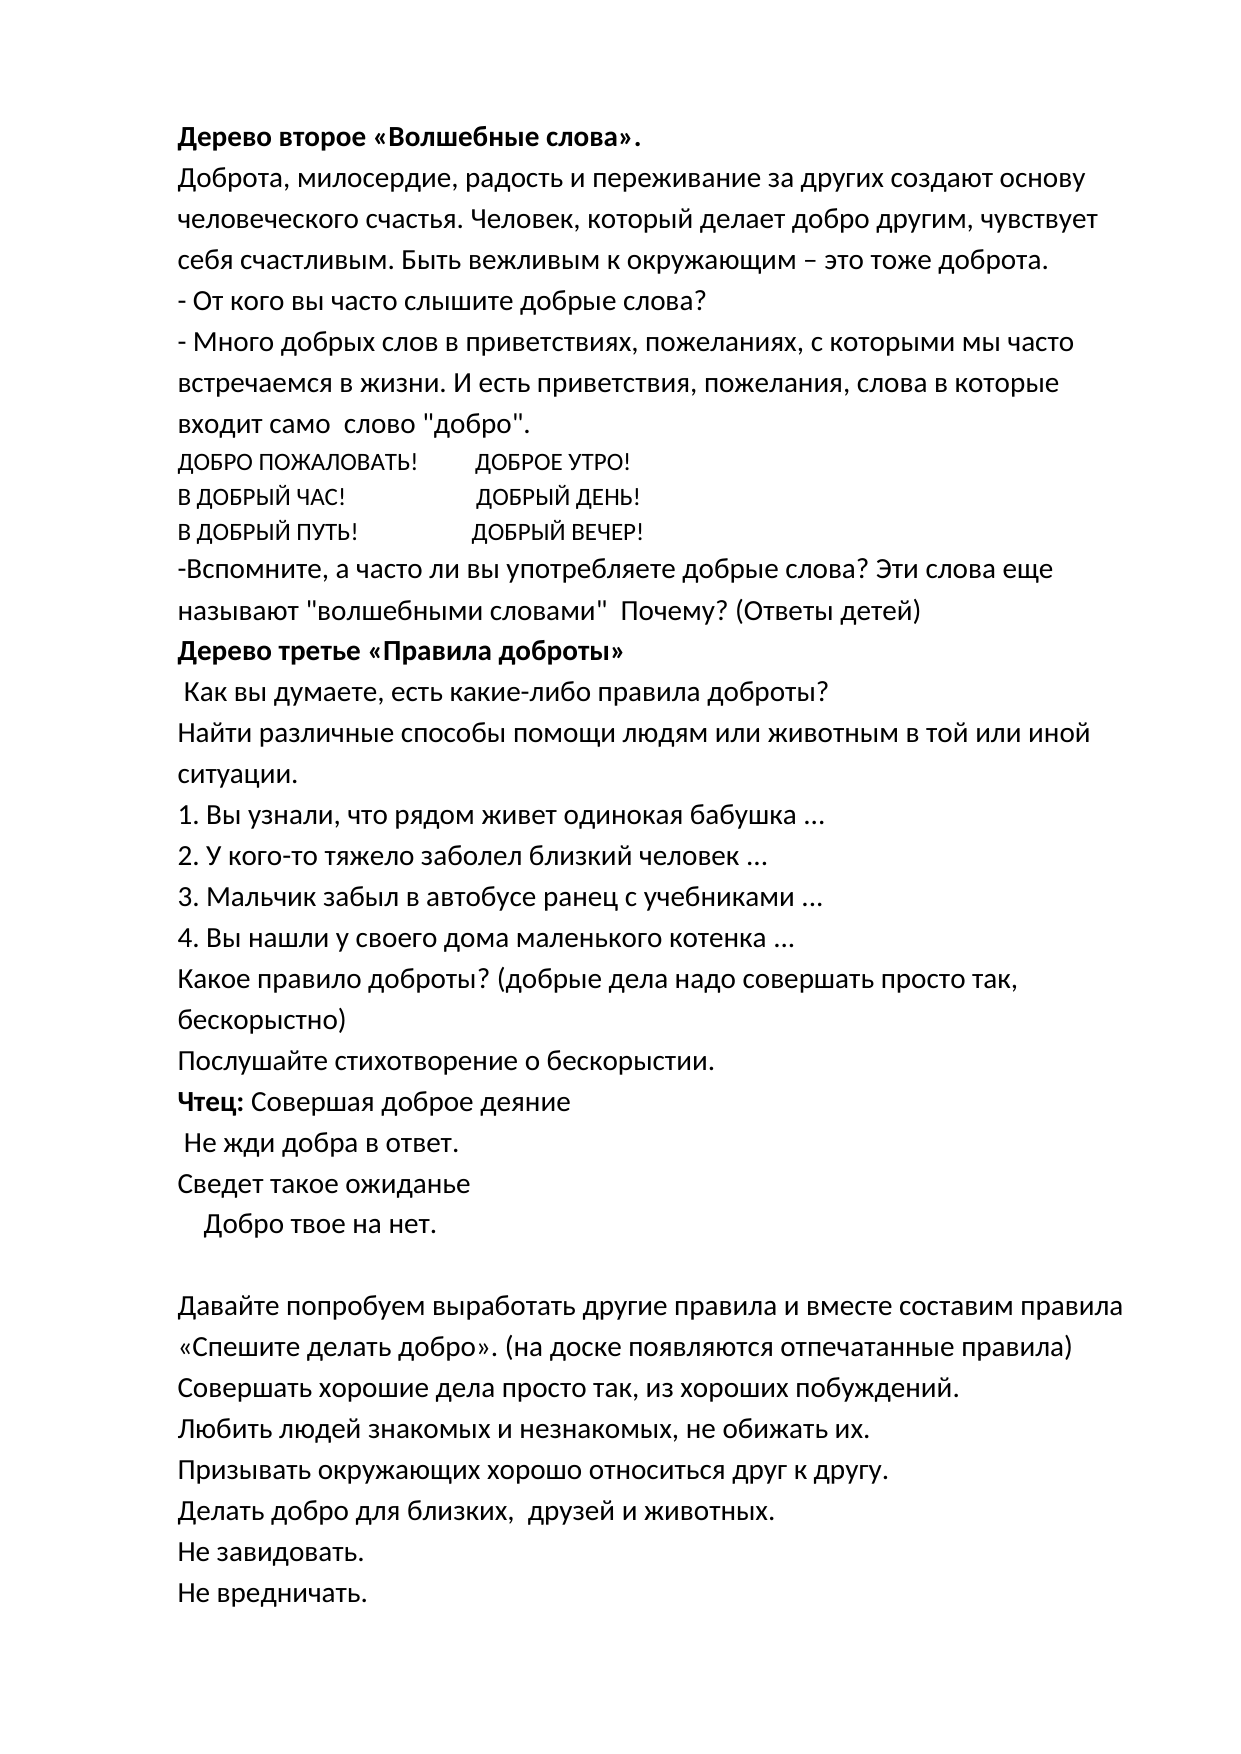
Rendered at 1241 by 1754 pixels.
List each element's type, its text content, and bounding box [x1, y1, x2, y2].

text - От кого вы часто слышите добрые слова? [177, 282, 1152, 317]
text Добро твое на нет. [177, 1206, 1152, 1241]
text Чтец: Совершая доброе деяние [177, 1083, 1152, 1118]
text Не вредничать. [177, 1574, 1152, 1610]
text Делать добро для близких, друзей и животных. [177, 1492, 1152, 1528]
text ДОБРО ПОЖАЛОВАТЬ! ДОБРОЕ УТРО! [177, 446, 1152, 476]
text 4. Вы нашли у своего дома маленького котенка ... [177, 919, 1152, 955]
text Какое правило доброты? (добрые дела надо совершать просто так, бескорыстно) [177, 960, 1152, 1037]
text Совершать хорошие дела просто так, из хороших побуждений. [177, 1369, 1152, 1405]
text Сведет такое ожиданье [177, 1165, 1152, 1200]
text Не жди добра в ответ. [177, 1124, 1152, 1159]
text Призывать окружающих хорошо относиться друг к другу. [177, 1451, 1152, 1487]
text 3. Мальчик забыл в автобусе ранец с учебниками ... [177, 878, 1152, 914]
text Дерево третье «Правила доброты» [177, 632, 1152, 668]
text 1. Вы узнали, что рядом живет одинокая бабушка ... [177, 796, 1152, 832]
text Доброта, милосердие, радость и переживание за других создают основу человеческого счастья. Человек, который делает добро другим, чувствует себя счастливым. Быть вежливым к окружающим – это тоже доброта. [177, 159, 1152, 277]
text Послушайте стихотворение о бескорыстии. [177, 1042, 1152, 1077]
text Дерево второе «Волшебные слова». [177, 118, 1152, 154]
text -Вспомните, а часто ли вы употребляете добрые слова? Эти слова еще называют "волшебными словами" Почему? (Ответы детей) [177, 551, 1152, 627]
text В ДОБРЫЙ ПУТЬ! ДОБРЫЙ ВЕЧЕР! [177, 516, 1152, 546]
text В ДОБРЫЙ ЧАС! ДОБРЫЙ ДЕНЬ! [177, 481, 1152, 511]
text 2. У кого-то тяжело заболел близкий человек ... [177, 837, 1152, 873]
text - Много добрых слов в приветствиях, пожеланиях, с которыми мы часто встречаемся в жизни. И есть приветствия, пожелания, слова в которые входит само слово "добро". [177, 323, 1152, 440]
text Как вы думаете, есть какие-либо правила доброты? [177, 673, 1152, 709]
text Давайте попробуем выработать другие правила и вместе составим правила «Спешите делать добро». (на доске появляются отпечатанные правила) [177, 1287, 1152, 1364]
text Любить людей знакомых и незнакомых, не обижать их. [177, 1410, 1152, 1446]
text Не завидовать. [177, 1533, 1152, 1569]
text Найти различные способы помощи людям или животным в той или иной ситуации. [177, 714, 1152, 791]
